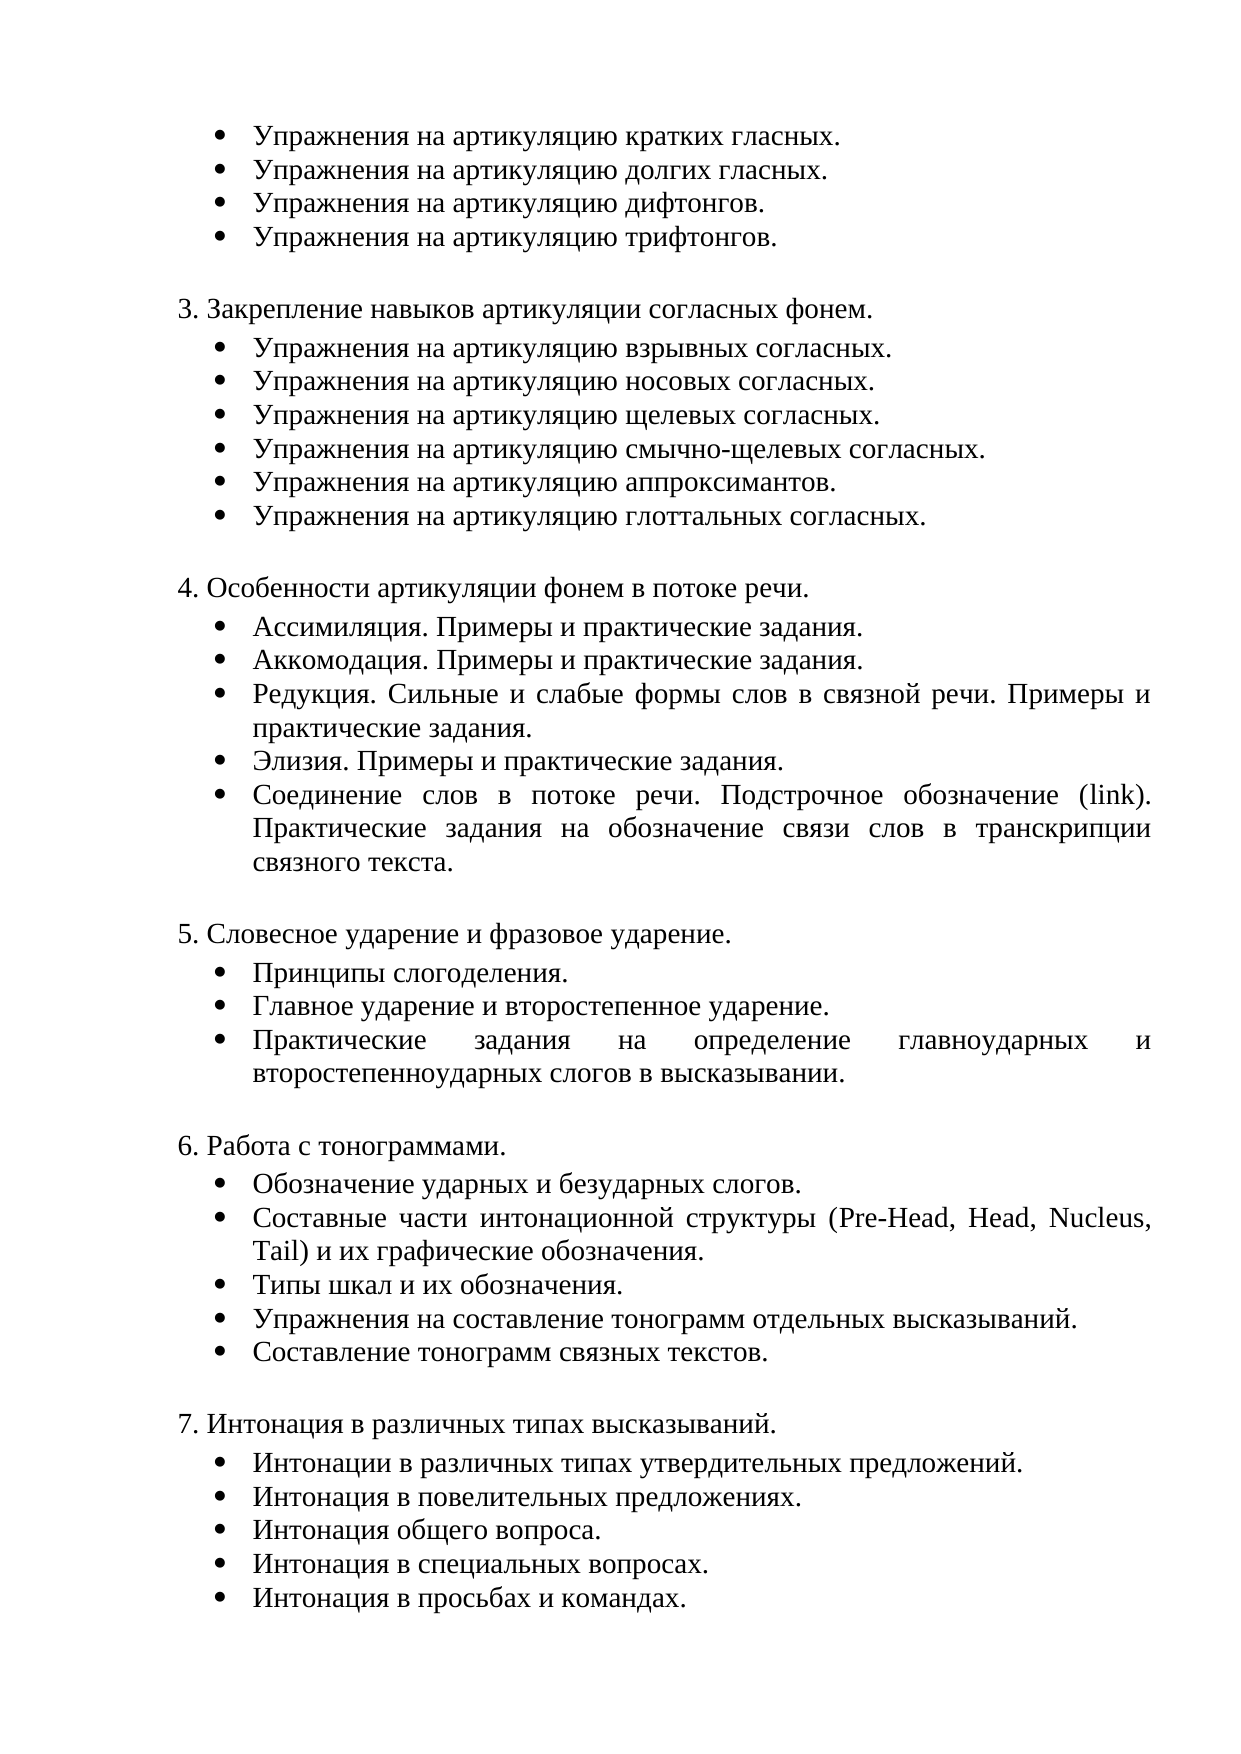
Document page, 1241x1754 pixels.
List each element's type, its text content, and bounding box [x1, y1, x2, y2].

list Упражнения на артикуляцию дифтонгов. [215, 185, 1152, 219]
list Интонация в повелительных предложениях. [215, 1479, 1152, 1512]
list Упражнения на артикуляцию щелевых согласных. [215, 397, 1152, 431]
text 6. Работа с тонограммами. [177, 1128, 1152, 1161]
list Составные части интонационной структуры (Pre-Head, Head, Nucleus, Tail) и их графические обозначения. [215, 1200, 1152, 1267]
list Редукция. Сильные и слабые формы слов в связной речи. Примеры и практические задания. [215, 676, 1152, 743]
text 3. Закрепление навыков артикуляции согласных фонем. [177, 291, 1152, 325]
list Упражнения на артикуляцию трифтонгов. [215, 219, 1152, 253]
list Типы шкал и их обозначения. [215, 1267, 1152, 1301]
list Соединение слов в потоке речи. Подстрочное обозначение (link). Практические задания на обозначение связи слов в транскрипции связного текста. [215, 777, 1152, 878]
list Интонации в различных типах утвердительных предложений. [215, 1445, 1152, 1479]
list Практические задания на определение главноударных и второстепенноударных слогов в высказывании. [215, 1022, 1152, 1089]
text 4. Особенности артикуляции фонем в потоке речи. [177, 570, 1152, 604]
list Упражнения на артикуляцию долгих гласных. [215, 152, 1152, 185]
list Аккомодация. Примеры и практические задания. [215, 642, 1152, 676]
text 5. Словесное ударение и фразовое ударение. [177, 916, 1152, 950]
text 7. Интонация в различных типах высказываний. [177, 1407, 1152, 1440]
list Интонация в специальных вопросах. [215, 1546, 1152, 1580]
list Составление тонограмм связных текстов. [215, 1334, 1152, 1368]
list Упражнения на составление тонограмм отдельных высказываний. [215, 1301, 1152, 1334]
list Главное ударение и второстепенное ударение. [215, 988, 1152, 1022]
list Упражнения на артикуляцию носовых согласных. [215, 363, 1152, 397]
list Обозначение ударных и безударных слогов. [215, 1166, 1152, 1200]
list Элизия. Примеры и практические задания. [215, 743, 1152, 777]
list Интонация общего вопроса. [215, 1512, 1152, 1546]
list Принципы слогоделения. [215, 955, 1152, 988]
list Упражнения на артикуляцию смычно-щелевых согласных. [215, 431, 1152, 464]
list Интонация в просьбах и командах. [215, 1580, 1152, 1613]
list Ассимиляция. Примеры и практические задания. [215, 609, 1152, 642]
list Упражнения на артикуляцию глоттальных согласных. [215, 498, 1152, 532]
list Упражнения на артикуляцию кратких гласных. [215, 118, 1152, 152]
list Упражнения на артикуляцию взрывных согласных. [215, 330, 1152, 363]
list Упражнения на артикуляцию аппроксимантов. [215, 464, 1152, 498]
